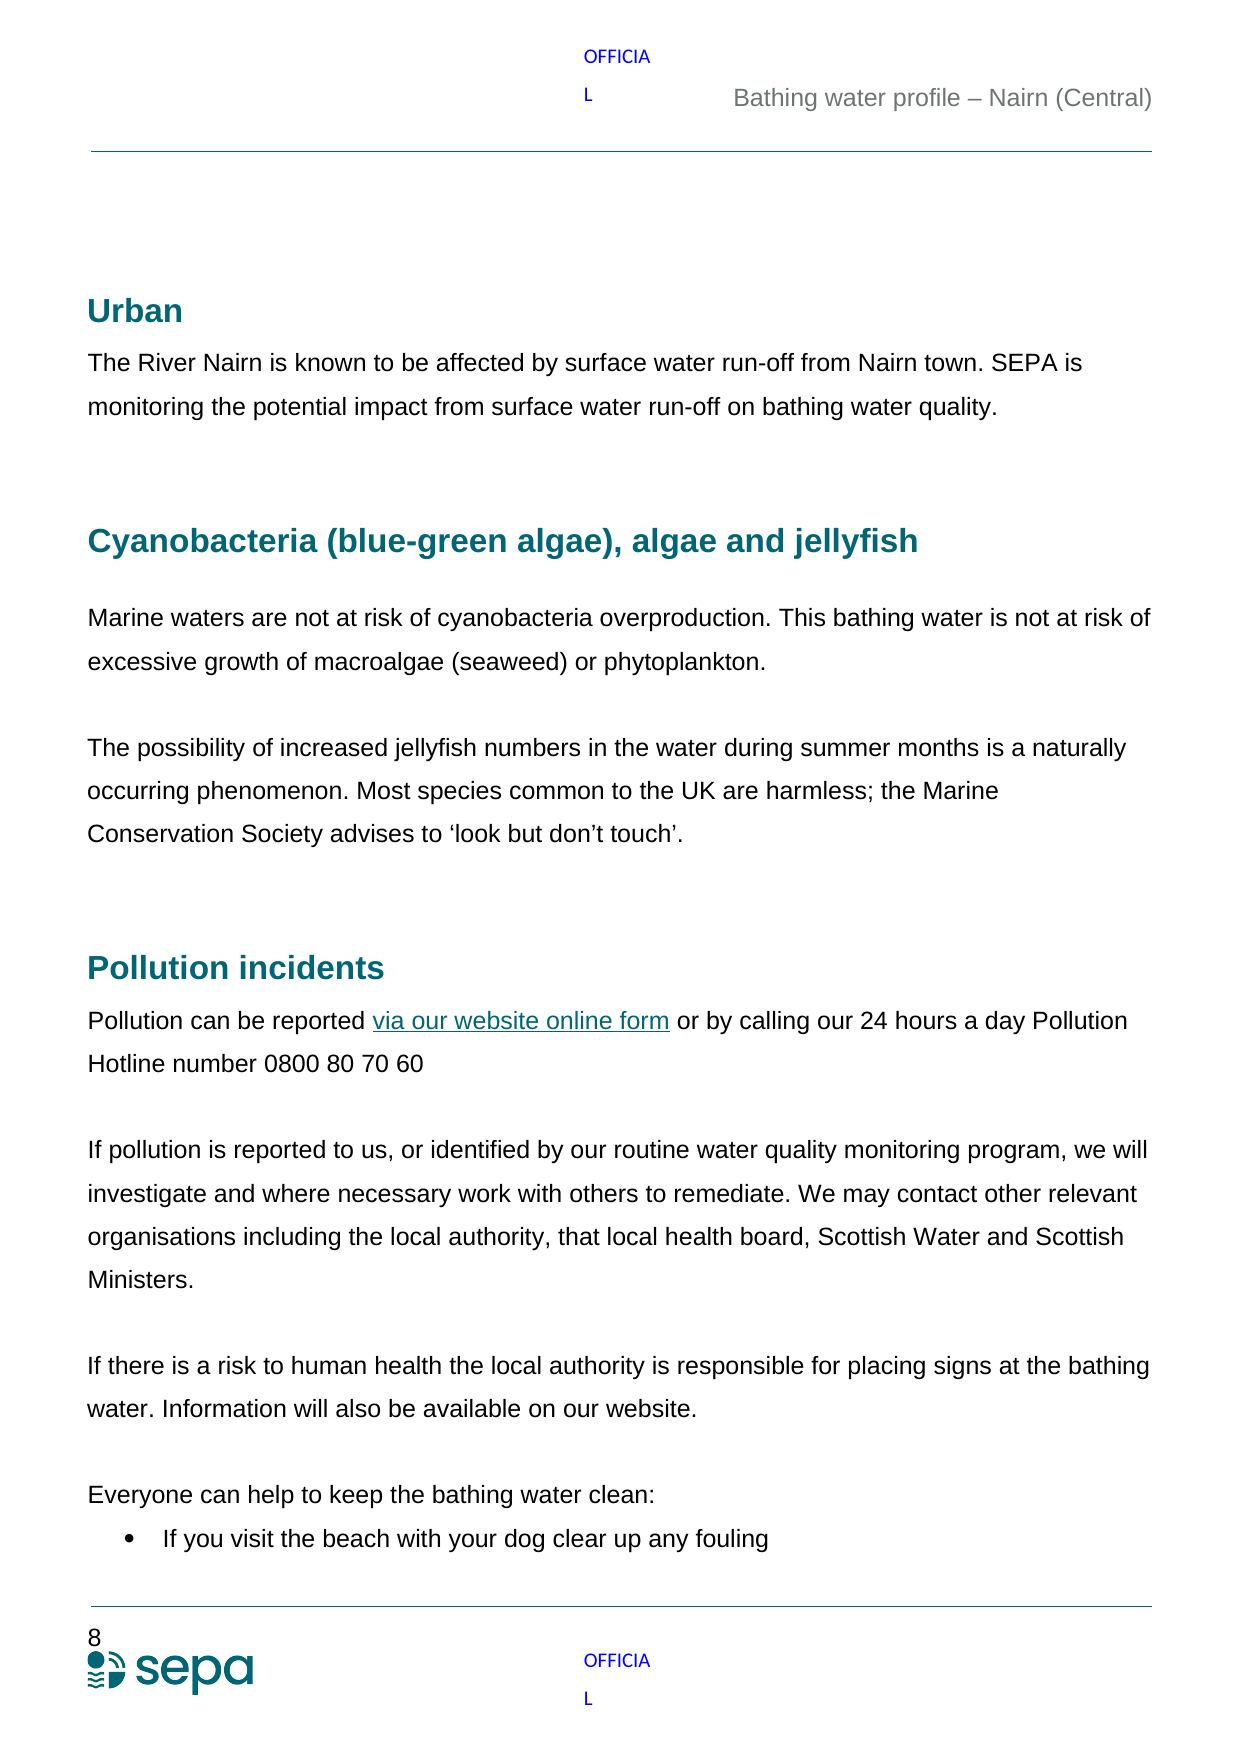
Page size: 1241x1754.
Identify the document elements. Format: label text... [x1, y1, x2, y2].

text Everyone can help to keep the bathing water clean: [87, 1480, 1153, 1509]
text The River Nairn is known to be affected by surface water run-off from Nairn town. SEPA is monitoring the potential impact from surface water run-off on bathing water quality. [87, 348, 1153, 420]
text If pollution is reported to us, or identified by our routine water quality monitoring program, we will investigate and where necessary work with others to remediate. We may contact other relevant organisations including the local authority, that local health board, Scottish Water and Scottish Ministers. [87, 1135, 1153, 1293]
subtitle Pollution incidents [87, 948, 1153, 987]
text If there is a risk to human health the local authority is responsible for placing signs at the bathing water. Information will also be available on our website. [87, 1351, 1153, 1423]
picture [87, 1651, 253, 1695]
subtitle Urban [87, 291, 1153, 329]
text The possibility of increased jellyfish numbers in the water during summer months is a naturally occurring phenomenon. Most species common to the UK are harmless; the Marine Conservation Society advises to ‘look but don’t touch’. [87, 733, 1153, 848]
text Marine waters are not at risk of cyanobacteria overproduction. This bathing water is not at risk of excessive growth of macroalgae (seaweed) or phytoplankton. [87, 603, 1153, 675]
list If you visit the beach with your dog clear up any fouling [125, 1523, 1153, 1552]
text Pollution can be reported via our website online form or by calling our 24 hours a day Pollution Hotline number 0800 80 70 60 [87, 1006, 1153, 1078]
subtitle Cyanobacteria (blue-green algae), algae and jellyfish [87, 521, 1153, 559]
